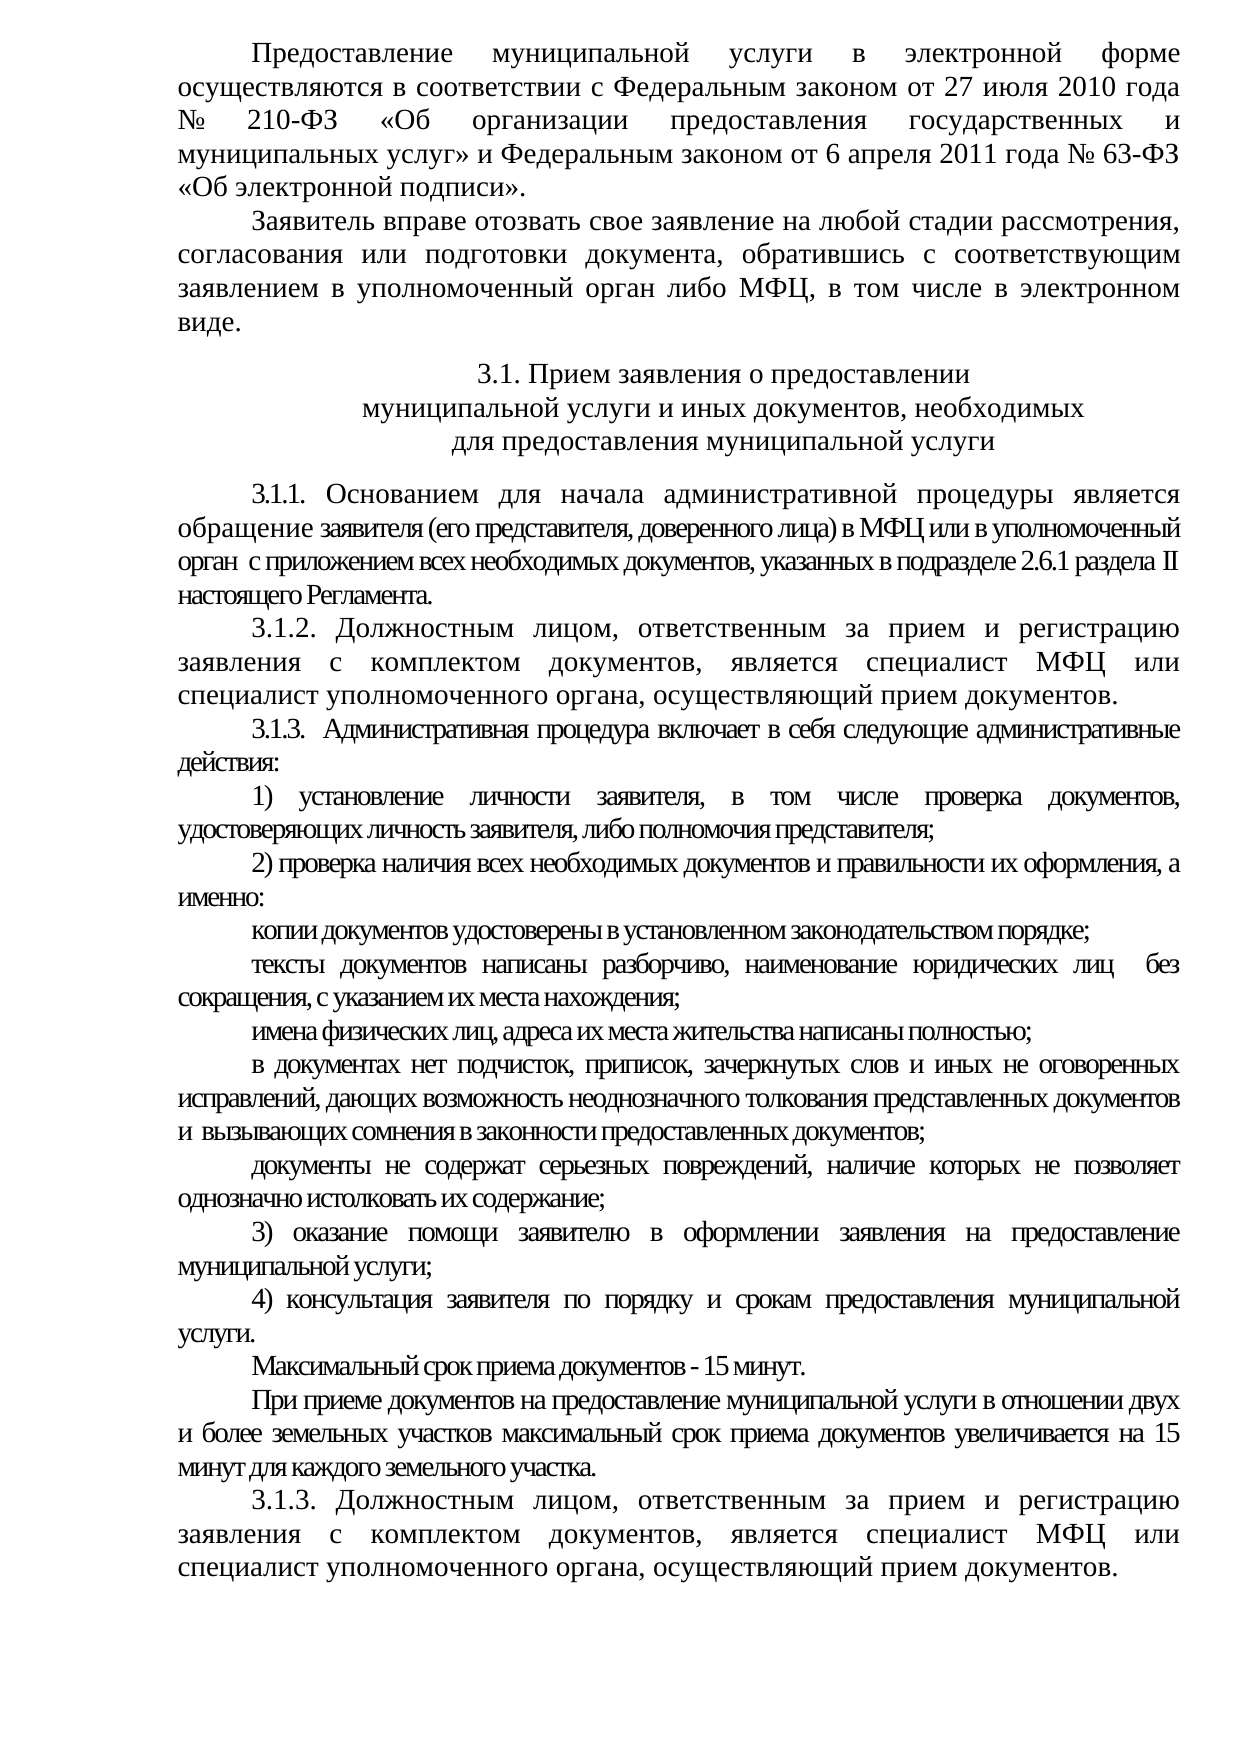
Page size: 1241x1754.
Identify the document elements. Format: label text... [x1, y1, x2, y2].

text 3.1.3. Административная процедура включает в себя следующие административные действия: [177, 711, 1181, 778]
text 3.1. Прием заявления о предоставлении [177, 356, 1181, 390]
text 3.1.1. Основанием для начала административной процедуры является обращение заявителя (его представителя, доверенного лица) в МФЦ или в уполномоченный орган с приложением всех необходимых документов, указанных в подразделе 2.6.1 раздела II настоящего Регламента. [177, 476, 1181, 610]
text копии документов удостоверены в установленном законодательством порядке; [177, 912, 1181, 946]
text Заявитель вправе отозвать свое заявление на любой стадии рассмотрения, согласования или подготовки документа, обратившись с соответствующим заявлением в уполномоченный орган либо МФЦ, в том числе в электронном виде. [177, 203, 1181, 337]
text 3.1.2. Должностным лицом, ответственным за прием и регистрацию заявления с комплектом документов, является специалист МФЦ или специалист уполномоченного органа, осуществляющий прием документов. [177, 610, 1181, 711]
text в документах нет подчисток, приписок, зачеркнутых слов и иных не оговоренных исправлений, дающих возможность неоднозначного толкования представленных документов и вызывающих сомнения в законности предоставленных документов; [177, 1046, 1181, 1147]
text При приеме документов на предоставление муниципальной услуги в отношении двух и более земельных участков максимальный срок приема документов увеличивается на 15 минут для каждого земельного участка. [177, 1382, 1181, 1482]
text 3.1.3. Должностным лицом, ответственным за прием и регистрацию заявления с комплектом документов, является специалист МФЦ или специалист уполномоченного органа, осуществляющий прием документов. [177, 1482, 1181, 1583]
text Предоставление муниципальной услуги в электронной форме осуществляются в соответствии с Федеральным законом от 27 июля 2010 года № 210-ФЗ «Об организации предоставления государственных и муниципальных услуг» и Федеральным законом от 6 апреля 2011 года № 63-ФЗ «Об электронной подписи». [177, 35, 1181, 203]
text 1) установление личности заявителя, в том числе проверка документов, удостоверяющих личность заявителя, либо полномочия представителя; [177, 778, 1181, 845]
text 3) оказание помощи заявителю в оформлении заявления на предоставление муниципальной услуги; [177, 1214, 1181, 1281]
text Максимальный срок приема документов - 15 минут. [177, 1348, 1181, 1382]
text муниципальной услуги и иных документов, необходимых [177, 390, 1181, 423]
text тексты документов написаны разборчиво, наименование юридических лиц без сокращения, с указанием их места нахождения; [177, 946, 1181, 1013]
text документы не содержат серьезных повреждений, наличие которых не позволяет однозначно истолковать их содержание; [177, 1147, 1181, 1214]
text имена физических лиц, адреса их места жительства написаны полностью; [177, 1013, 1181, 1046]
text для предоставления муниципальной услуги [177, 423, 1181, 457]
text 4) консультация заявителя по порядку и срокам предоставления муниципальной услуги. [177, 1281, 1181, 1348]
text 2) проверка наличия всех необходимых документов и правильности их оформления, а именно: [177, 845, 1181, 912]
